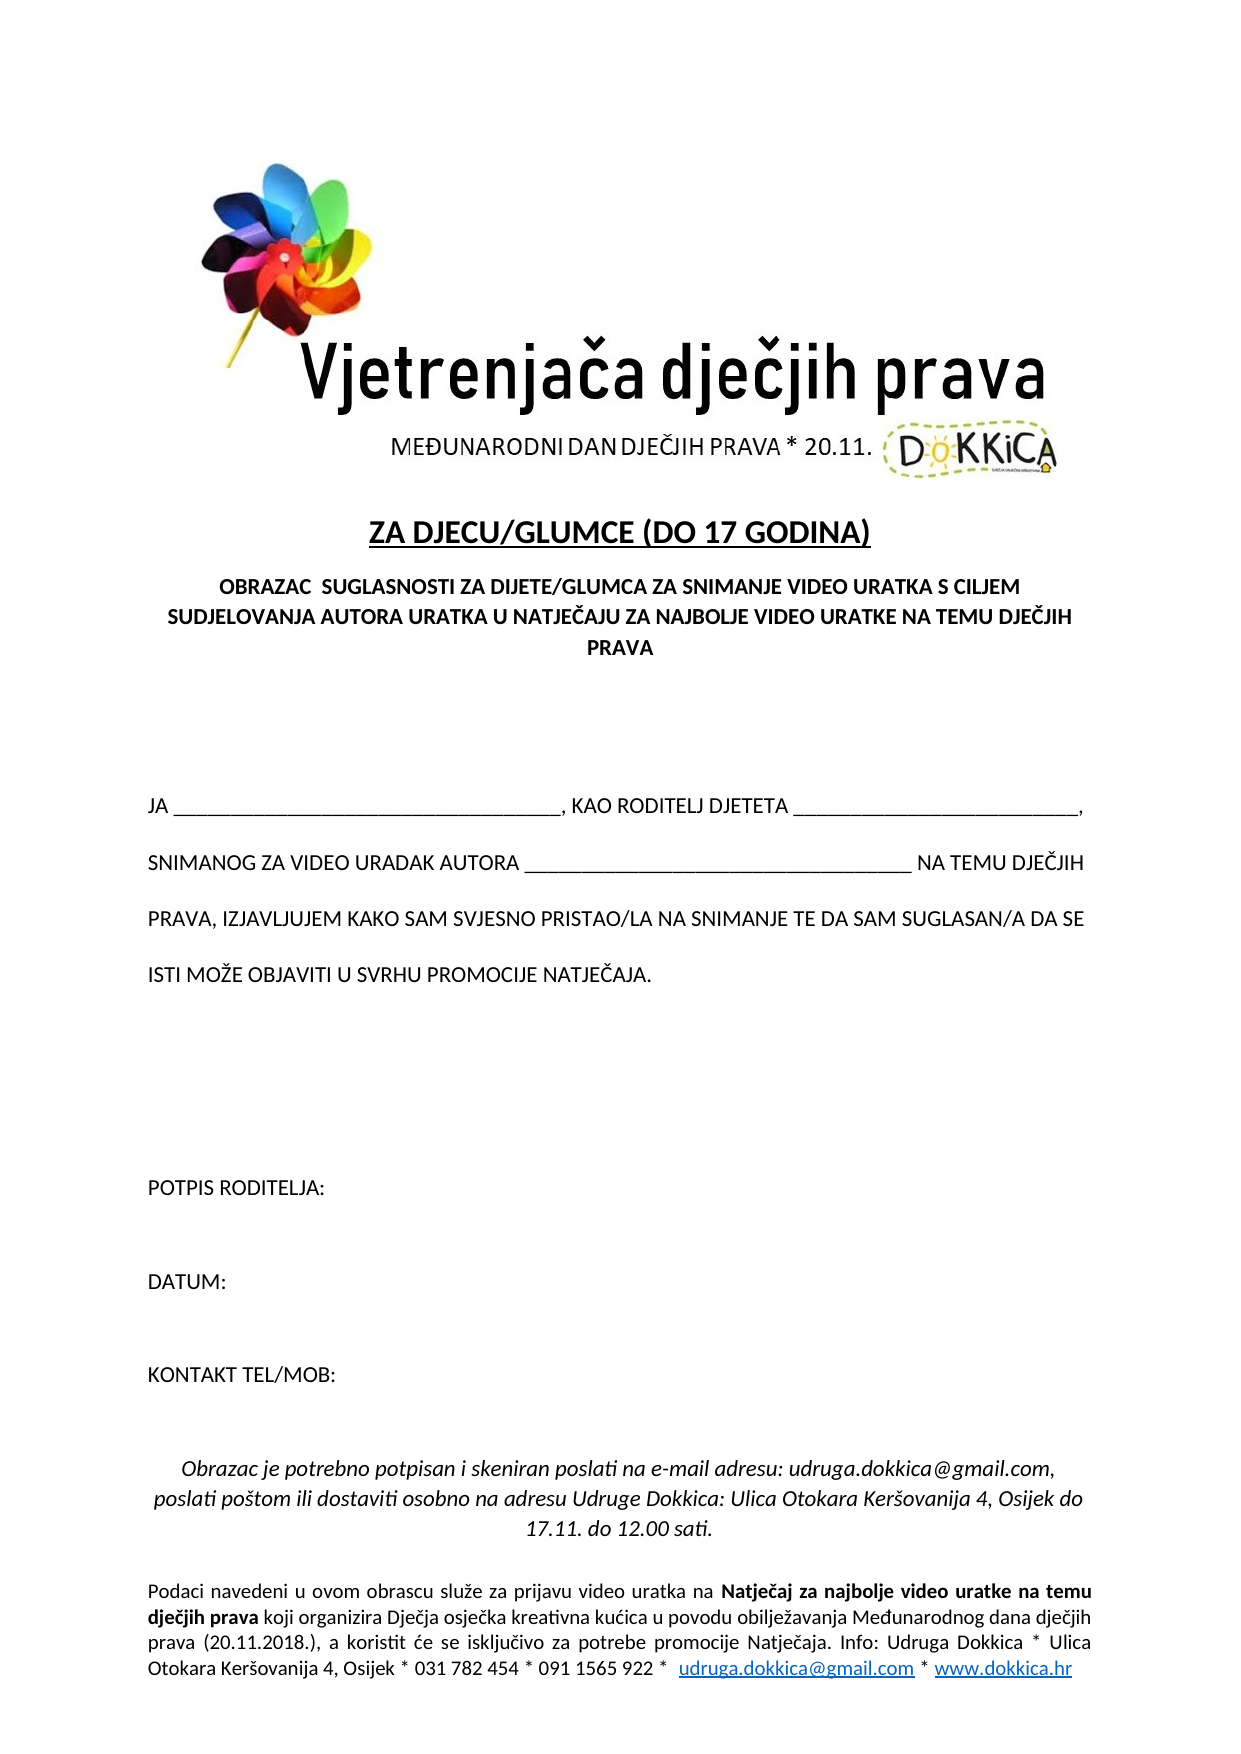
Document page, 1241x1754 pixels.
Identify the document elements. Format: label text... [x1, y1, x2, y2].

text Obrazac je potrebno potpisan i skeniran poslati na e-mail adresu: udruga.dokkica@gmail.com, poslati poštom ili dostaviti osobno na adresu Udruge Dokkica: Ulica Otokara Keršovanija 4, Osijek do 17.11. do 12.00 sati. [148, 1454, 1093, 1542]
text DATUM: [148, 1267, 1093, 1295]
text ZA DJECU/GLUMCE (DO 17 GODINA) [148, 512, 1093, 552]
text JA __________________________________, KAO RODITELJ DJETETA _________________________, SNIMANOG ZA VIDEO URADAK AUTORA __________________________________ NA TEMU DJEČJIH PRAVA, IZJAVLJUJEM KAKO SAM SVJESNO PRISTAO/LA NA SNIMANJE TE DA SAM SUGLASAN/A DA SE ISTI MOŽE OBJAVITI U SVRHU PROMOCIJE NATJEČAJA. [148, 679, 1093, 988]
picture [147, 147, 1093, 493]
text OBRAZAC SUGLASNOSTI ZA DIJETE/GLUMCA ZA SNIMANJE VIDEO URATKA S CILJEM SUDJELOVANJA AUTORA URATKA U NATJEČAJU ZA NAJBOLJE VIDEO URATKE NA TEMU DJEČJIH PRAVA [148, 572, 1093, 661]
text POTPIS RODITELJA: [148, 1173, 1093, 1201]
text KONTAKT TEL/MOB: [148, 1361, 1093, 1388]
